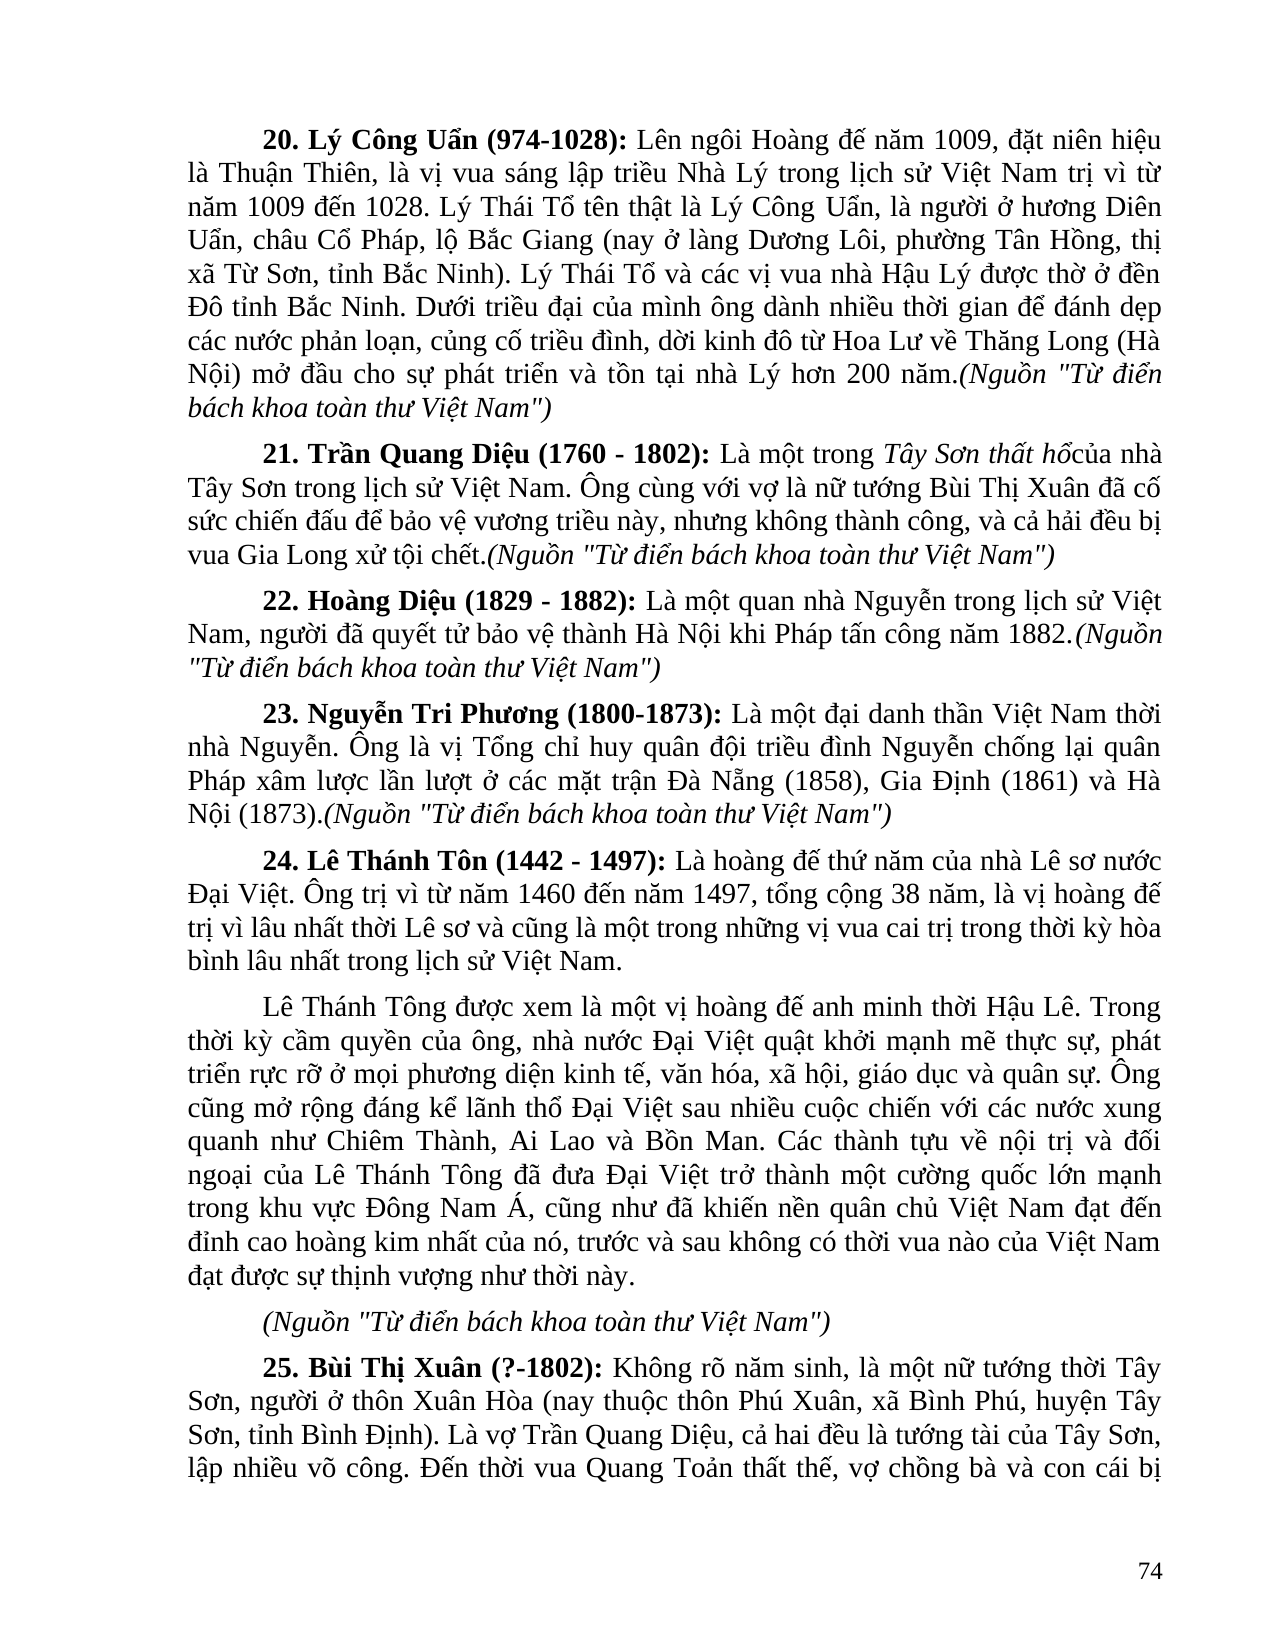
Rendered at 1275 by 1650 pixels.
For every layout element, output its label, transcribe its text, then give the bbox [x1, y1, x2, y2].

text Lê Thánh Tông được xem là một vị hoàng đế anh minh thời Hậu Lê. Trong thời kỳ cầm quyền của ông, nhà nước Đại Việt quật khởi mạnh mẽ thực sự, phát triển rực rỡ ở mọi phương diện kinh tế, văn hóa, xã hội, giáo dục và quân sự. Ông cũng mở rộng đáng kể lãnh thổ Đại Việt sau nhiều cuộc chiến với các nước xung quanh như Chiêm Thành, Ai Lao và Bồn Man. Các thành tựu về nội trị và đối ngoại của Lê Thánh Tông đã đưa Đại Việt trở thành một cường quốc lớn mạnh trong khu vực Đông Nam Á, cũng như đã khiến nền quân chủ Việt Nam đạt đến đỉnh cao hoàng kim nhất của nó, trước và sau không có thời vua nào của Việt Nam đạt được sự thịnh vượng như thời này. [187, 989, 1162, 1291]
text 21. Trần Quang Diệu (1760 - 1802): Là một trong Tây Sơn thất hổcủa nhà Tây Sơn trong lịch sử Việt Nam. Ông cùng với vợ là nữ tướng Bùi Thị Xuân đã cố sức chiến đấu để bảo vệ vương triều này, nhưng không thành công, và cả hải đều bị vua Gia Long xử tội chết.(Nguồn "Từ điển bách khoa toàn thư Việt Nam") [187, 436, 1162, 570]
text 23. Nguyễn Tri Phương (1800-1873): Là một đại danh thần Việt Nam thời nhà Nguyễn. Ông là vị Tổng chỉ huy quân đội triều đình Nguyễn chống lại quân Pháp xâm lược lần lượt ở các mặt trận Đà Nẵng (1858), Gia Định (1861) và Hà Nội (1873).(Nguồn "Từ điển bách khoa toàn thư Việt Nam") [187, 696, 1162, 830]
text (Nguồn "Từ điển bách khoa toàn thư Việt Nam") [187, 1304, 1162, 1337]
text 22. Hoàng Diệu (1829 - 1882): Là một quan nhà Nguyễn trong lịch sử Việt Nam, người đã quyết tử bảo vệ thành Hà Nội khi Pháp tấn công năm 1882.(Nguồn "Từ điển bách khoa toàn thư Việt Nam") [187, 583, 1162, 683]
text 24. Lê Thánh Tôn (1442 - 1497): Là hoàng đế thứ năm của nhà Lê sơ nước Đại Việt. Ông trị vì từ năm 1460 đến năm 1497, tổng cộng 38 năm, là vị hoàng đế trị vì lâu nhất thời Lê sơ và cũng là một trong những vị vua cai trị trong thời kỳ hòa bình lâu nhất trong lịch sử Việt Nam. [187, 843, 1162, 977]
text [187, 1350, 1162, 1484]
text 20. Lý Công Uẩn (974-1028): Lên ngôi Hoàng đế năm 1009, đặt niên hiệu là Thuận Thiên, là vị vua sáng lập triều Nhà Lý trong lịch sử Việt Nam trị vì từ năm 1009 đến 1028. Lý Thái Tổ tên thật là Lý Công Uẩn, là người ở hương Diên Uẩn, châu Cổ Pháp, lộ Bắc Giang (nay ở làng Dương Lôi, phường Tân Hồng, thị xã Từ Sơn, tỉnh Bắc Ninh). Lý Thái Tổ và các vị vua nhà Hậu Lý được thờ ở đền Đô tỉnh Bắc Ninh. Dưới triều đại của mình ông dành nhiều thời gian để đánh dẹp các nước phản loạn, củng cố triều đình, dời kinh đô từ Hoa Lư về Thăng Long (Hà Nội) mở đầu cho sự phát triển và tồn tại nhà Lý hơn 200 năm.(Nguồn "Từ điển bách khoa toàn thư Việt Nam") [187, 122, 1162, 424]
